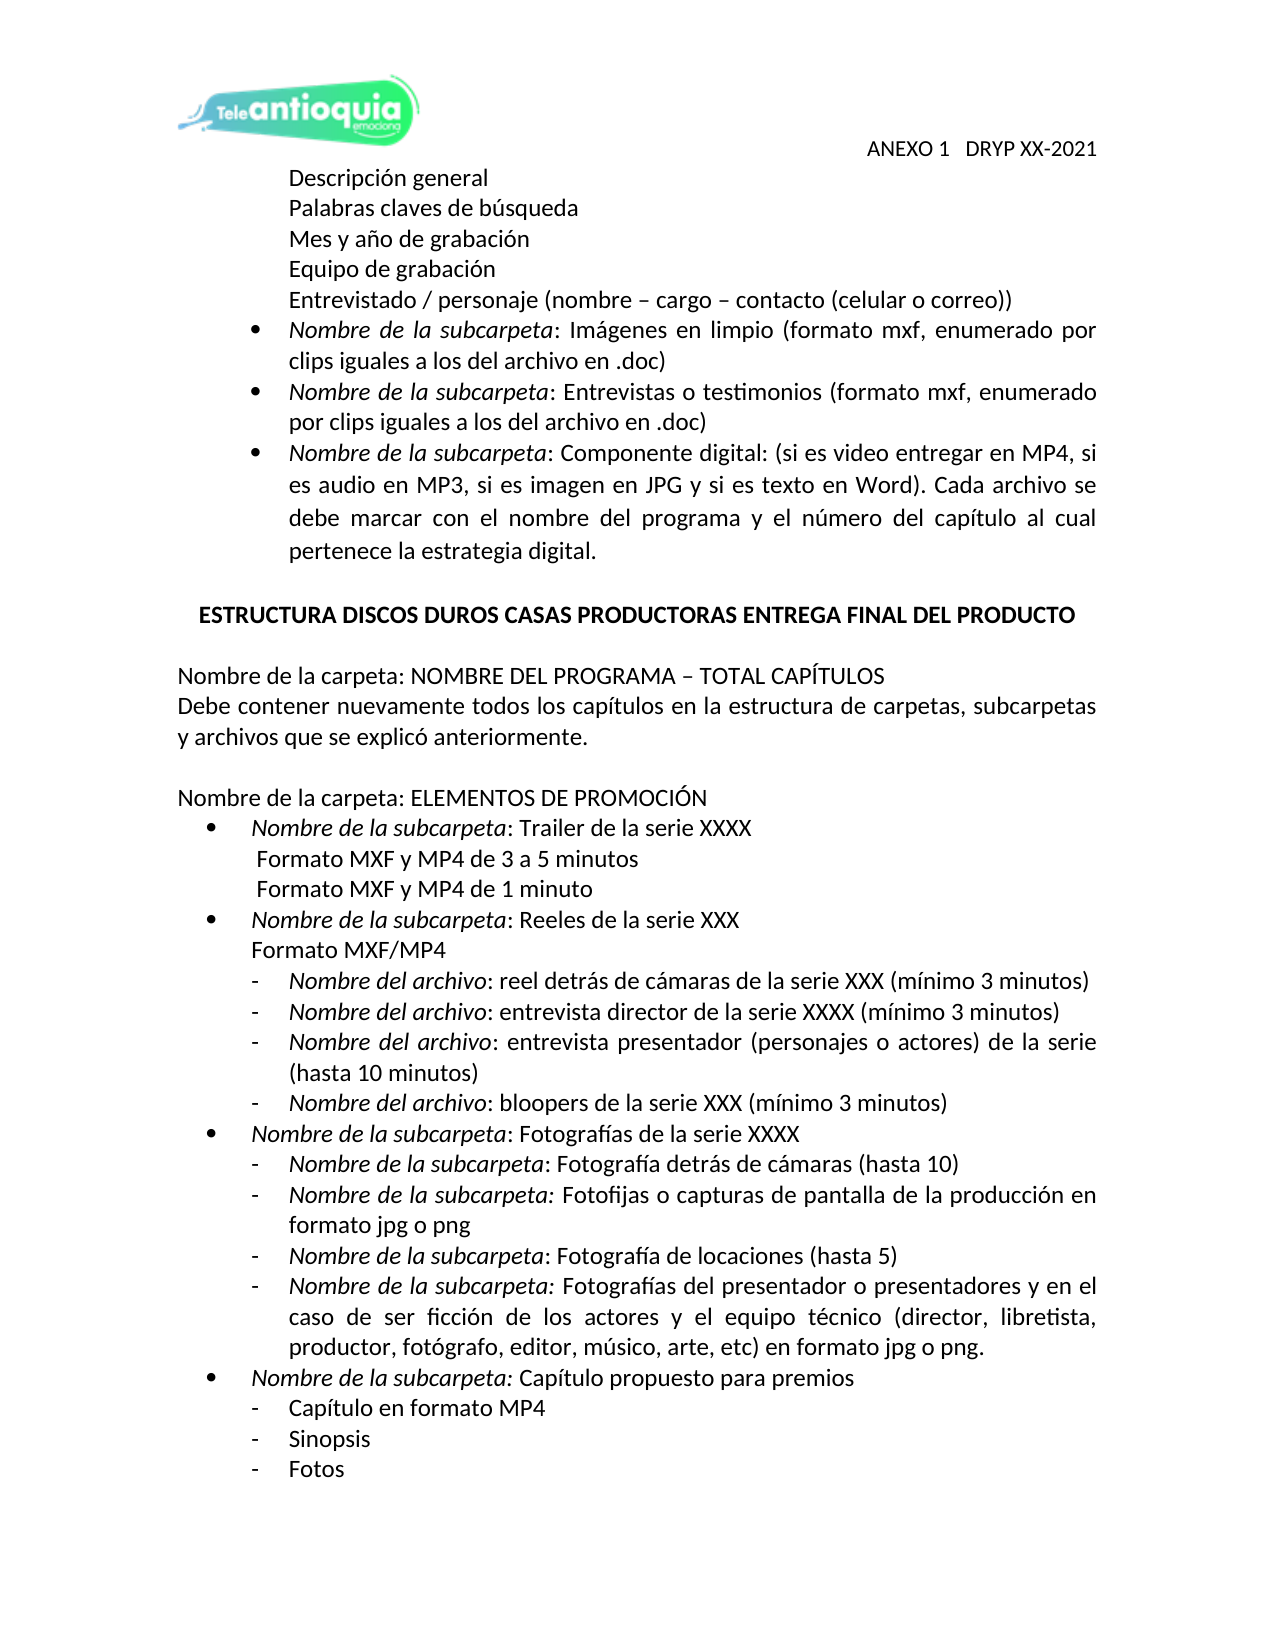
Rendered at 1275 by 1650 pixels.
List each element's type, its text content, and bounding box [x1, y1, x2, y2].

list Descripción general [288, 162, 1098, 192]
list Capítulo en formato MP4 [251, 1392, 1098, 1423]
text Nombre de la carpeta: ELEMENTOS DE PROMOCIÓN [177, 782, 1098, 812]
list Nombre de la subcarpeta: Entrevistas o testimonios (formato mxf, enumerado por clips iguales a los del archivo en .doc) [251, 376, 1098, 437]
picture [177, 73, 421, 157]
list Nombre del archivo: entrevista director de la serie XXXX (mínimo 3 minutos) [251, 996, 1098, 1026]
list Sinopsis [251, 1423, 1098, 1453]
list Nombre de la subcarpeta: Imágenes en limpio (formato mxf, enumerado por clips iguales a los del archivo en .doc) [251, 314, 1098, 376]
text Formato MXF y MP4 de 3 a 5 minutos [177, 843, 1098, 873]
list Nombre de la subcarpeta: Fotografías de la serie XXXX [207, 1118, 1098, 1148]
list Nombre del archivo: reel detrás de cámaras de la serie XXX (mínimo 3 minutos) [251, 965, 1098, 996]
text Nombre de la carpeta: NOMBRE DEL PROGRAMA – TOTAL CAPÍTULOS [177, 660, 1098, 690]
list Equipo de grabación [288, 253, 1098, 284]
list Nombre de la subcarpeta: Reeles de la serie XXX [207, 904, 1098, 934]
text Formato MXF y MP4 de 1 minuto [177, 873, 1098, 904]
list Nombre del archivo: bloopers de la serie XXX (mínimo 3 minutos) [251, 1087, 1098, 1118]
list Entrevistado / personaje (nombre – cargo – contacto (celular o correo)) [288, 284, 1098, 314]
list Nombre de la subcarpeta: Fotofijas o capturas de pantalla de la producción en formato jpg o png [251, 1179, 1098, 1240]
text ESTRUCTURA DISCOS DUROS CASAS PRODUCTORAS ENTREGA FINAL DEL PRODUCTO [177, 599, 1098, 629]
list Nombre del archivo: entrevista presentador (personajes o actores) de la serie (hasta 10 minutos) [251, 1026, 1098, 1087]
list Nombre de la subcarpeta: Componente digital: (si es video entregar en MP4, si es audio en MP3, si es imagen en JPG y si es texto en Word). Cada archivo se debe marcar con el nombre del programa y el número del capítulo al cual pertenece la estrategia digital. [251, 437, 1098, 566]
list Nombre de la subcarpeta: Trailer de la serie XXXX [207, 812, 1098, 843]
list Palabras claves de búsqueda [288, 192, 1098, 223]
list Nombre de la subcarpeta: Fotografía de locaciones (hasta 5) [251, 1240, 1098, 1270]
list Nombre de la subcarpeta: Capítulo propuesto para premios [207, 1362, 1098, 1392]
list Formato MXF/MP4 [251, 934, 1098, 965]
list Nombre de la subcarpeta: Fotografía detrás de cámaras (hasta 10) [251, 1148, 1098, 1179]
list Mes y año de grabación [288, 223, 1098, 253]
text Debe contener nuevamente todos los capítulos en la estructura de carpetas, subcarpetas y archivos que se explicó anteriormente. [177, 690, 1098, 751]
list Nombre de la subcarpeta: Fotografías del presentador o presentadores y en el caso de ser ficción de los actores y el equipo técnico (director, libretista, productor, fotógrafo, editor, músico, arte, etc) en formato jpg o png. [251, 1270, 1098, 1362]
list Fotos [251, 1453, 1098, 1484]
